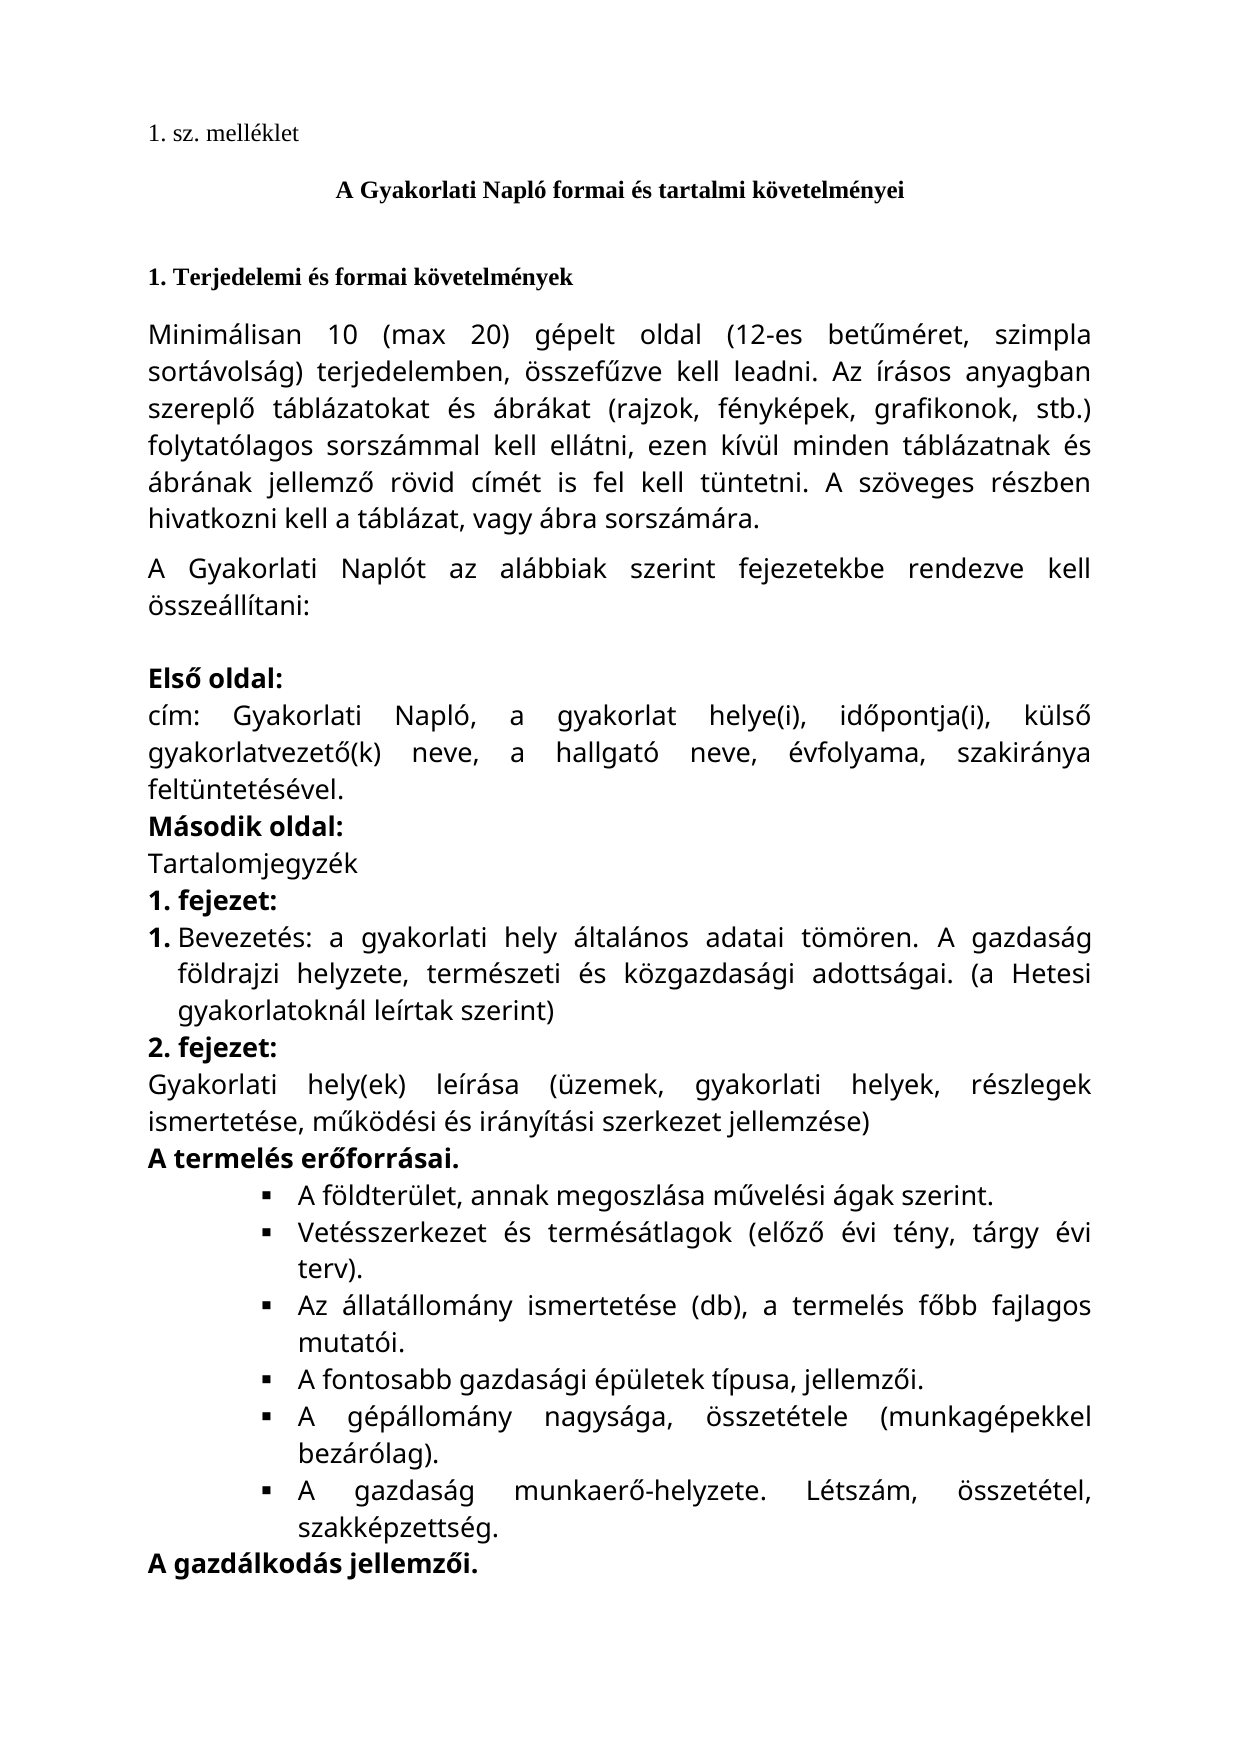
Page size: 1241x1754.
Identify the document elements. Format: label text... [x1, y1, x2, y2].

list A gépállomány nagysága, összetétele (munkagépekkel bezárólag). [260, 1397, 1092, 1471]
text Minimálisan 10 (max 20) gépelt oldal (12-es betűméret, szimpla sortávolság) terjedelemben, összefűzve kell leadni. Az írásos anyagban szereplő táblázatokat és ábrákat (rajzok, fényképek, grafikonok, stb.) folytatólagos sorszámmal kell ellátni, ezen kívül minden táblázatnak és ábrának jellemző rövid címét is fel kell tüntetni. A szöveges részben hivatkozni kell a táblázat, vagy ábra sorszámára. [148, 316, 1092, 537]
text A termelés erőforrásai. [148, 1139, 1092, 1176]
text Második oldal: [148, 807, 1092, 844]
text 1. sz. melléklet [148, 118, 1092, 147]
list A gazdaság munkaerő-helyzete. Létszám, összetétel, szakképzettség. [260, 1471, 1092, 1545]
text Gyakorlati hely(ek) leírása (üzemek, gyakorlati helyek, részlegek ismertetése, működési és irányítási szerkezet jellemzése) [148, 1066, 1092, 1139]
text A gazdálkodás jellemzői. [148, 1545, 1092, 1582]
list Bevezetés: a gyakorlati hely általános adatai tömören. A gazdaság földrajzi helyzete, természeti és közgazdasági adottságai. (a Hetesi gyakorlatoknál leírtak szerint) [148, 918, 1092, 1029]
text cím: Gyakorlati Napló, a gyakorlat helye(i), időpontja(i), külső gyakorlatvezető(k) neve, a hallgató neve, évfolyama, szakiránya feltüntetésével. [148, 697, 1092, 807]
list Vetésszerkezet és termésátlagok (előző évi tény, tárgy évi terv). [260, 1213, 1092, 1287]
text A Gyakorlati Naplót az alábbiak szerint fejezetekbe rendezve kell összeállítani: [148, 549, 1092, 623]
text 1. Terjedelemi és formai követelmények [148, 262, 1092, 291]
text Első oldal: [148, 660, 1092, 697]
list Az állatállomány ismertetése (db), a termelés főbb fajlagos mutatói. [260, 1287, 1092, 1361]
text 1. fejezet: [148, 881, 1092, 918]
text 2. fejezet: [148, 1029, 1092, 1066]
list A földterület, annak megoszlása művelési ágak szerint. [260, 1176, 1092, 1213]
text A Gyakorlati Napló formai és tartalmi követelményei [148, 176, 1092, 204]
text Tartalomjegyzék [148, 844, 1092, 881]
list A fontosabb gazdasági épületek típusa, jellemzői. [260, 1361, 1092, 1397]
